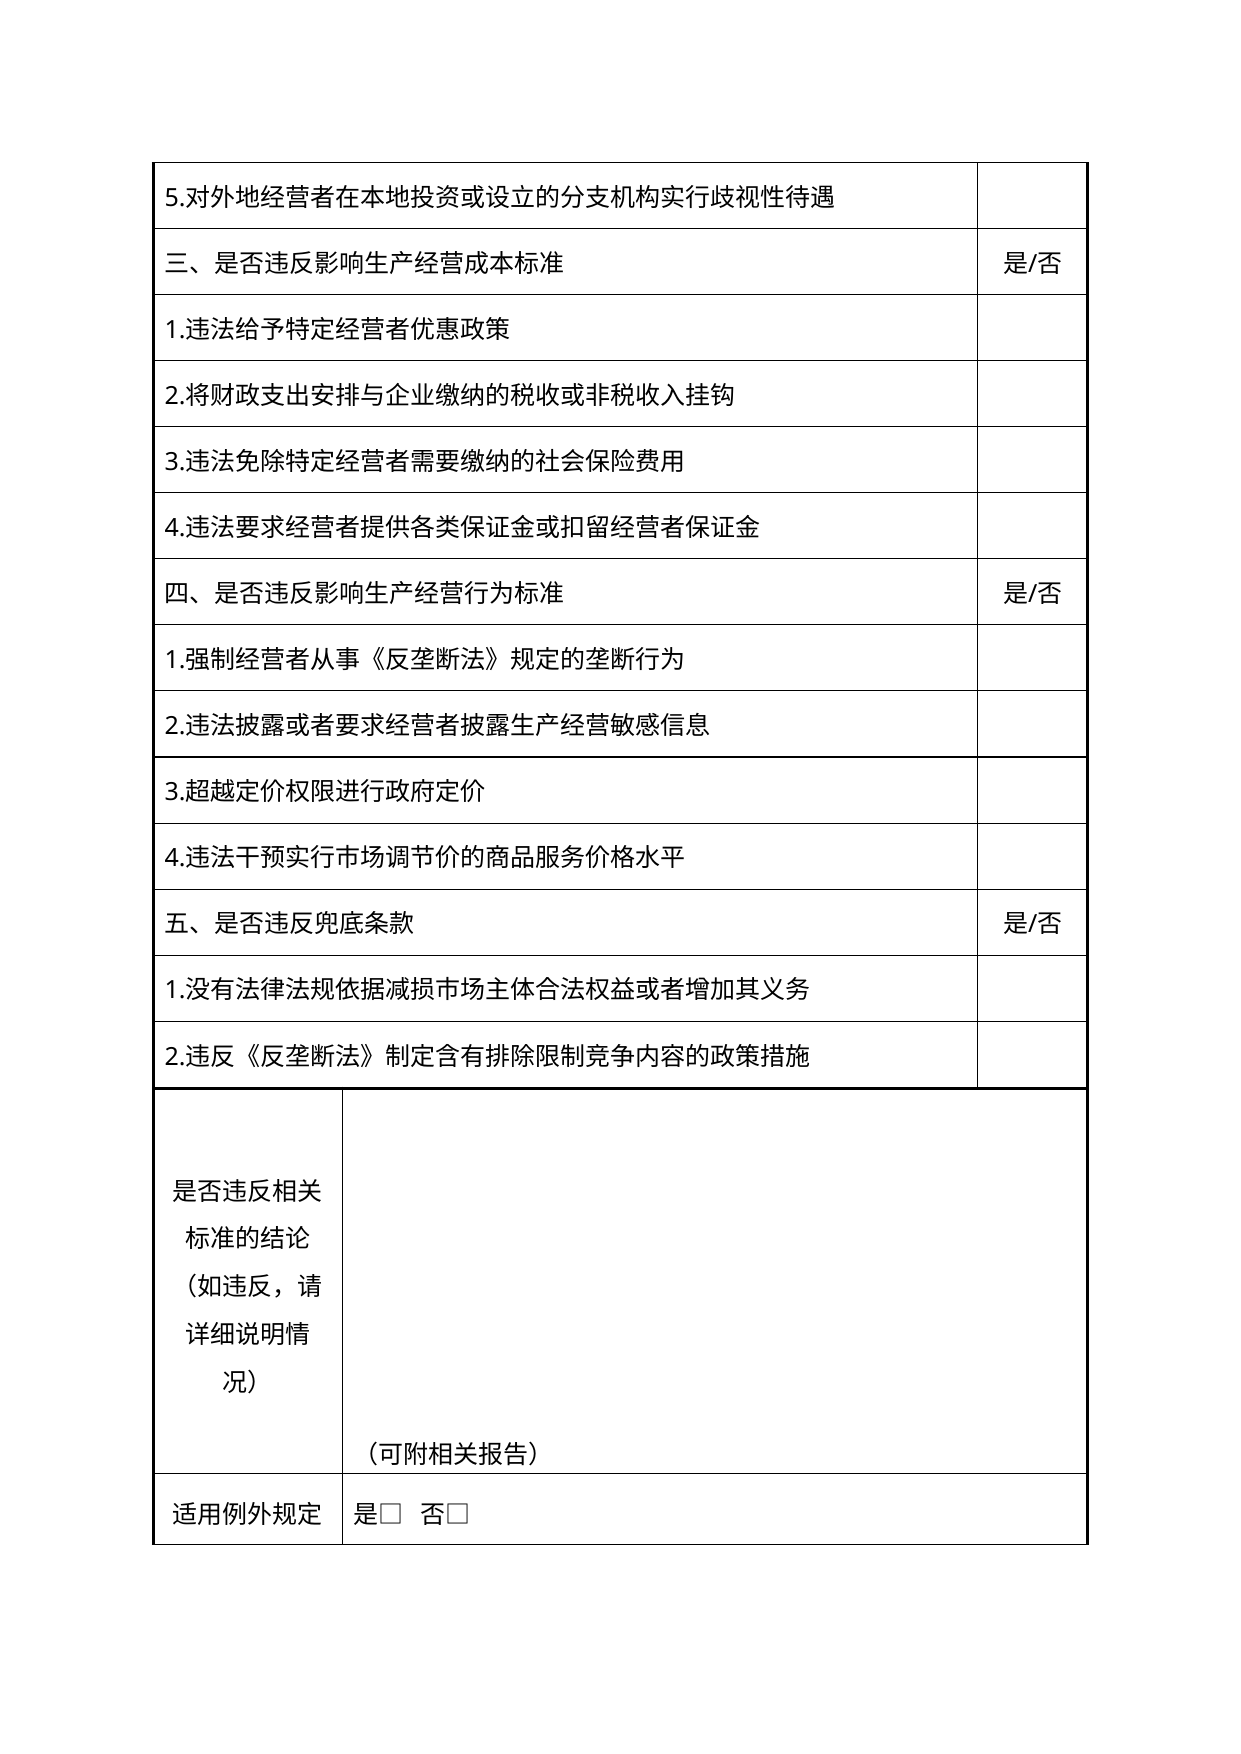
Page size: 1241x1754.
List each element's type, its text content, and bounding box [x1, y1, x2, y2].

table_cell [978, 758, 1086, 822]
table_cell [978, 427, 1086, 492]
table_cell [978, 493, 1086, 558]
table_cell 1.违法给予特定经营者优惠政策 [155, 295, 977, 360]
table_cell 是/否 [978, 559, 1086, 624]
table_cell 五、是否违反兜底条款 [155, 890, 977, 954]
table_cell 是□ 否□ [343, 1474, 1086, 1544]
table_cell 3.超越定价权限进行政府定价 [155, 758, 977, 822]
table_cell 4.违法要求经营者提供各类保证金或扣留经营者保证金 [155, 493, 977, 558]
table_cell [978, 691, 1086, 756]
table_cell [978, 163, 1086, 228]
table_cell （可附相关报告） [343, 1090, 1086, 1473]
table_cell [978, 956, 1086, 1021]
table_cell 1.没有法律法规依据减损市场主体合法权益或者增加其义务 [155, 956, 977, 1021]
table_cell 2.将财政支出安排与企业缴纳的税收或非税收入挂钩 [155, 361, 977, 426]
table_cell 是/否 [978, 229, 1086, 294]
table_cell [978, 295, 1086, 360]
table_cell [978, 824, 1086, 888]
table_cell [978, 1022, 1086, 1087]
table_cell 5.对外地经营者在本地投资或设立的分支机构实行歧视性待遇 [155, 163, 977, 228]
table_cell 1.强制经营者从事《反垄断法》规定的垄断行为 [155, 625, 977, 690]
table_cell 是/否 [978, 890, 1086, 954]
table_cell [978, 625, 1086, 690]
table_cell 适用例外规定（在违反相关标准时填写） [155, 1474, 342, 1544]
table_cell 2.违反《反垄断法》制定含有排除限制竞争内容的政策措施 [155, 1022, 977, 1087]
table_cell 是否违反相关标准的结论 （如违反，请详细说明情况） [155, 1090, 342, 1473]
table_cell 4.违法干预实行市场调节价的商品服务价格水平 [155, 824, 977, 888]
table_cell 2.违法披露或者要求经营者披露生产经营敏感信息 [155, 691, 977, 756]
table_cell [978, 361, 1086, 426]
table_cell 三、是否违反影响生产经营成本标准 [155, 229, 977, 294]
table_cell 3.违法免除特定经营者需要缴纳的社会保险费用 [155, 427, 977, 492]
table_cell 四、是否违反影响生产经营行为标准 [155, 559, 977, 624]
